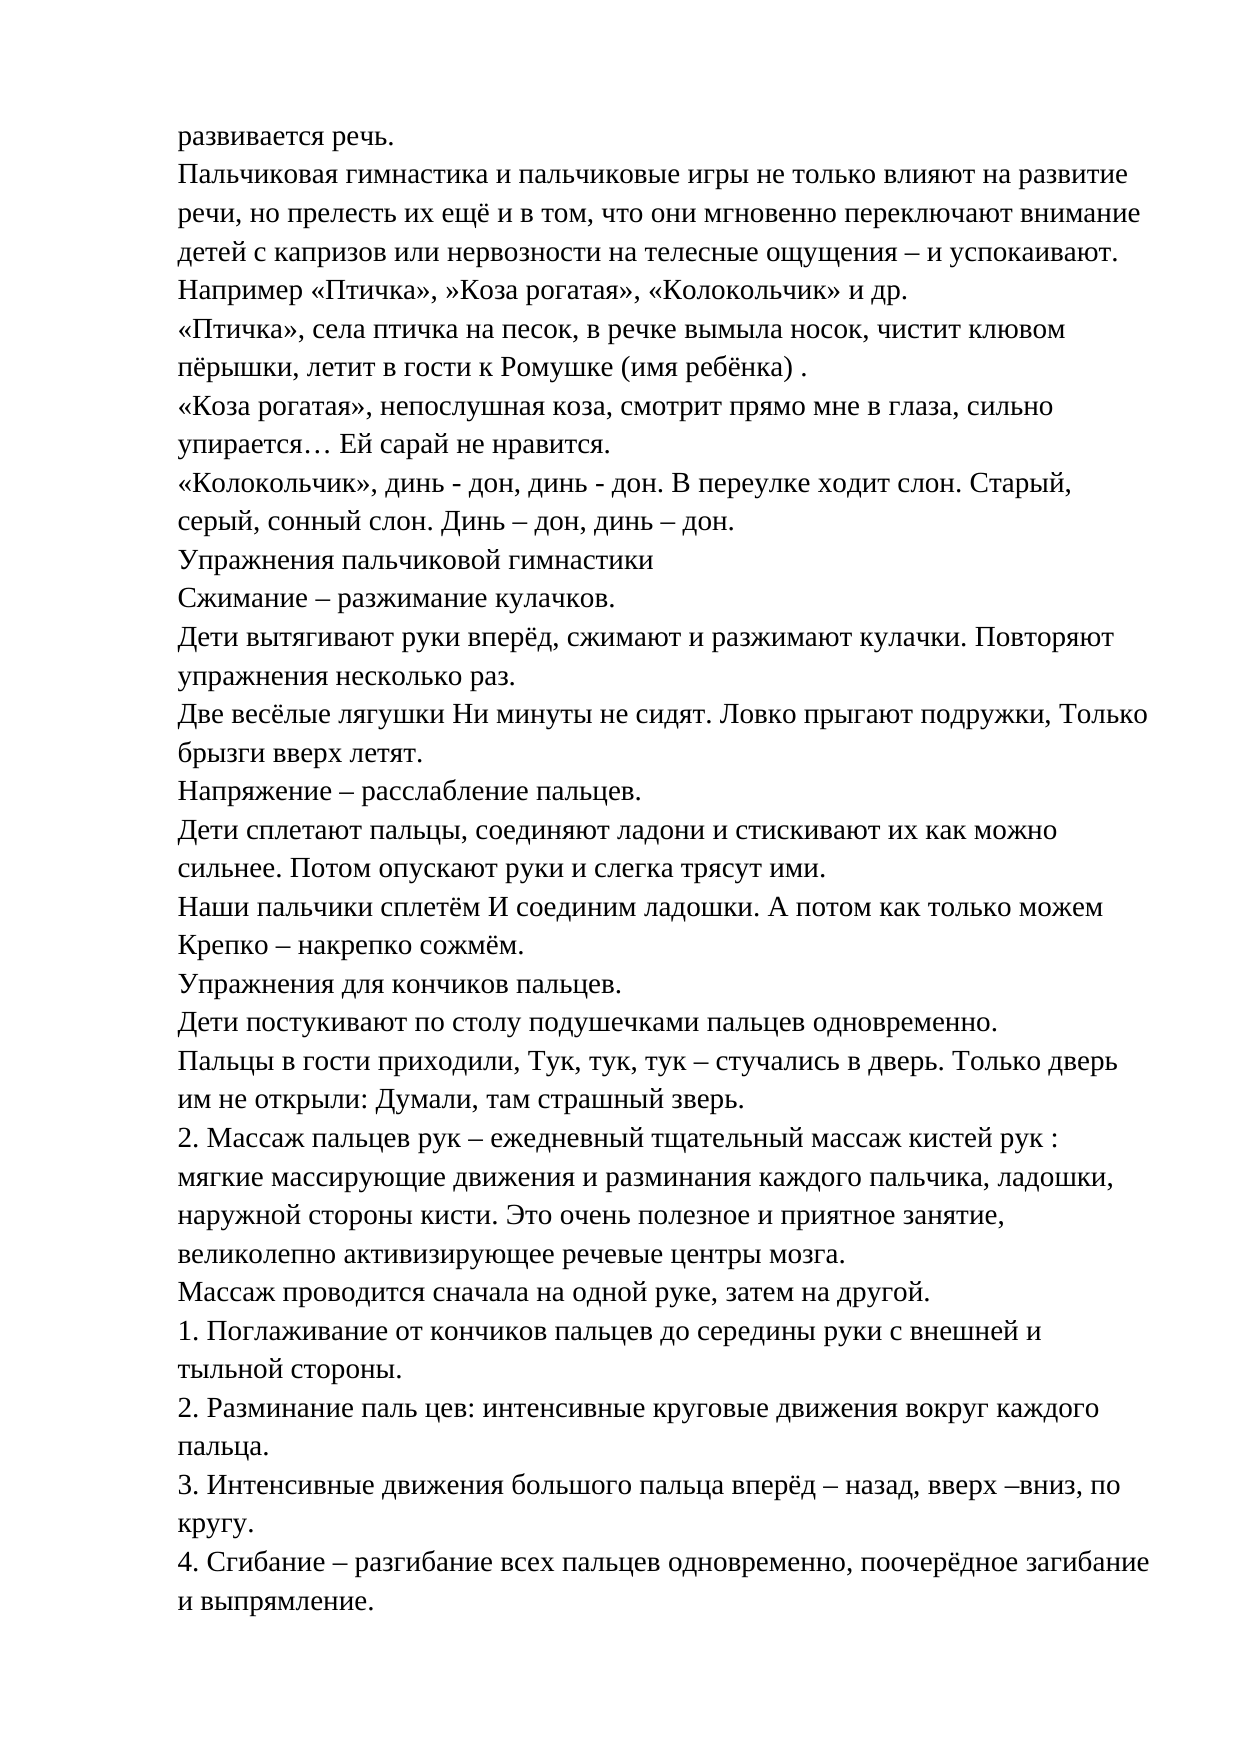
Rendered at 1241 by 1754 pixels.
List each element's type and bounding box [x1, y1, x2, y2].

text [177, 118, 1152, 1616]
